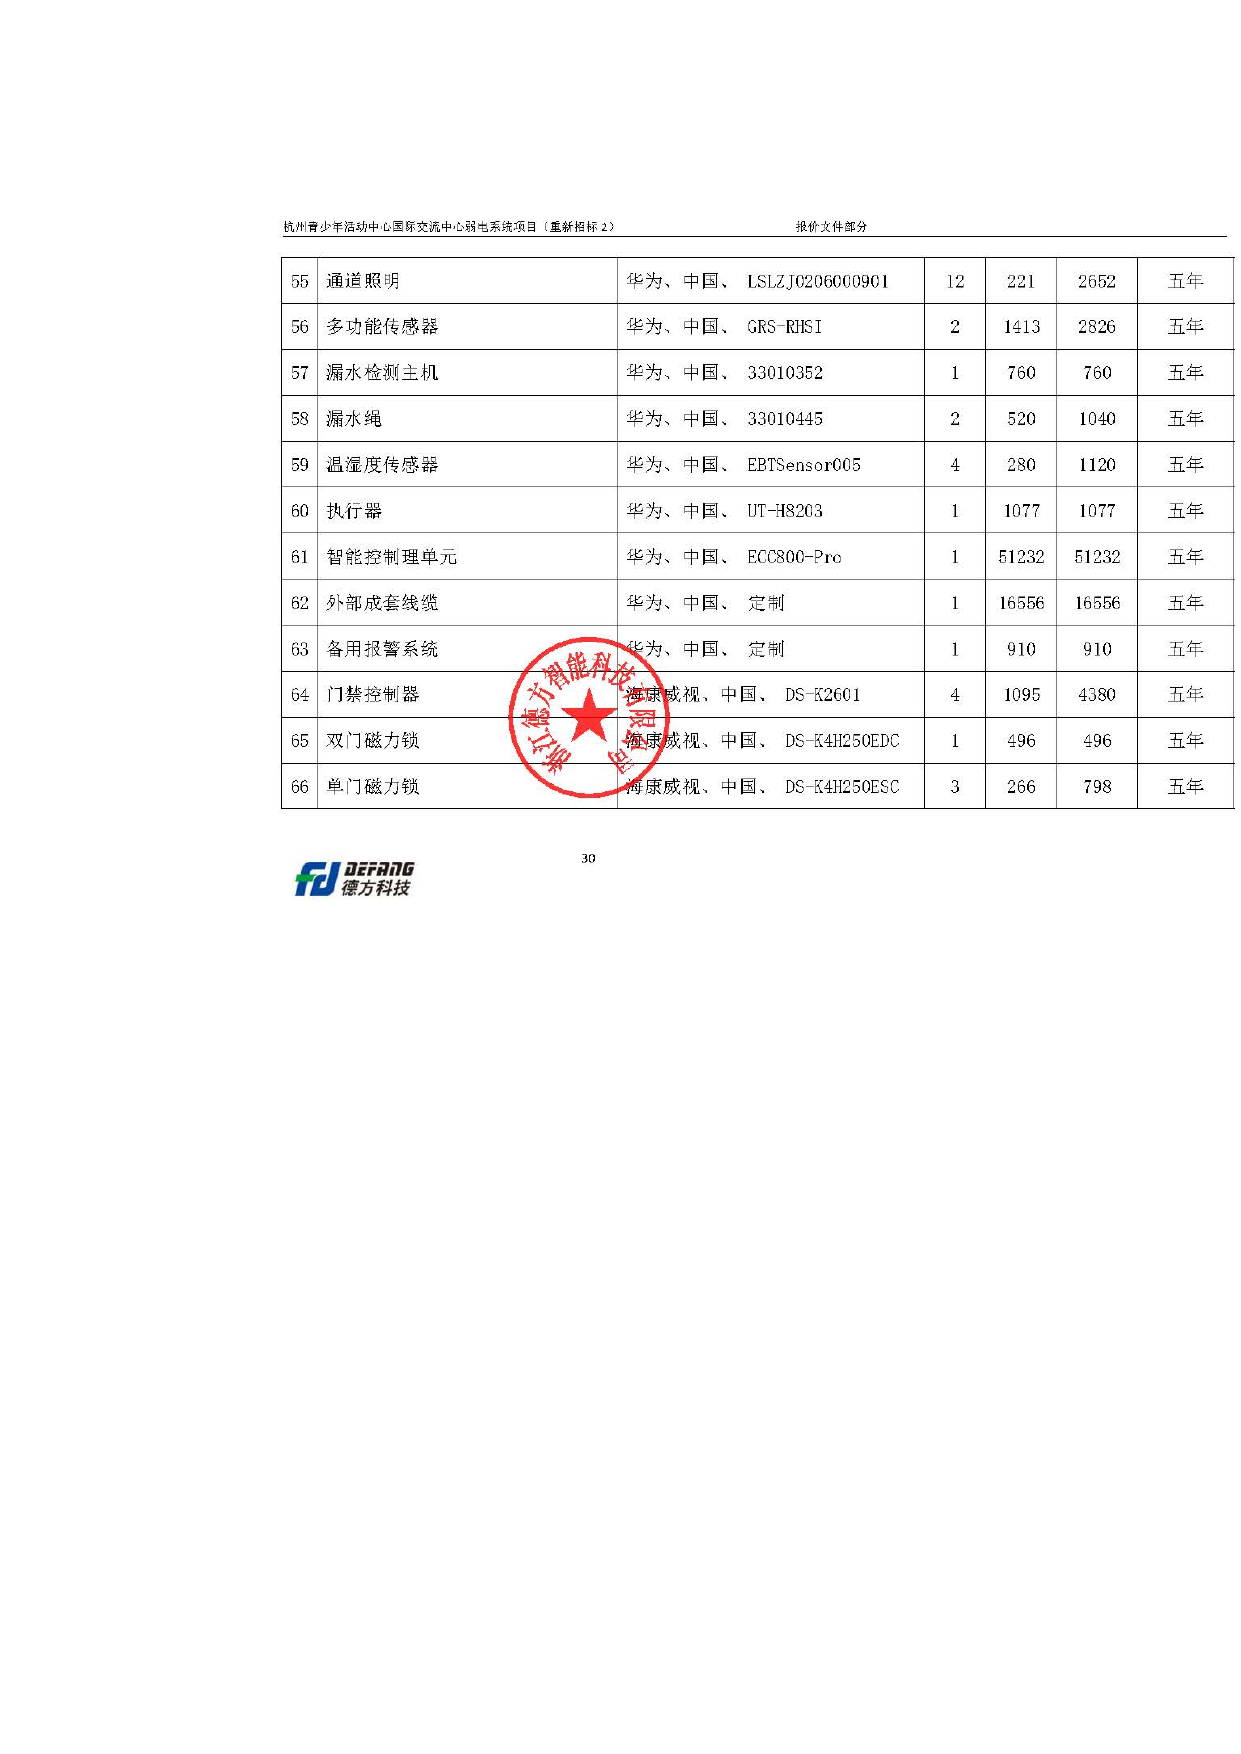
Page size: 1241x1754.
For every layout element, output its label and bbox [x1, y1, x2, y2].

picture [187, 162, 1241, 964]
